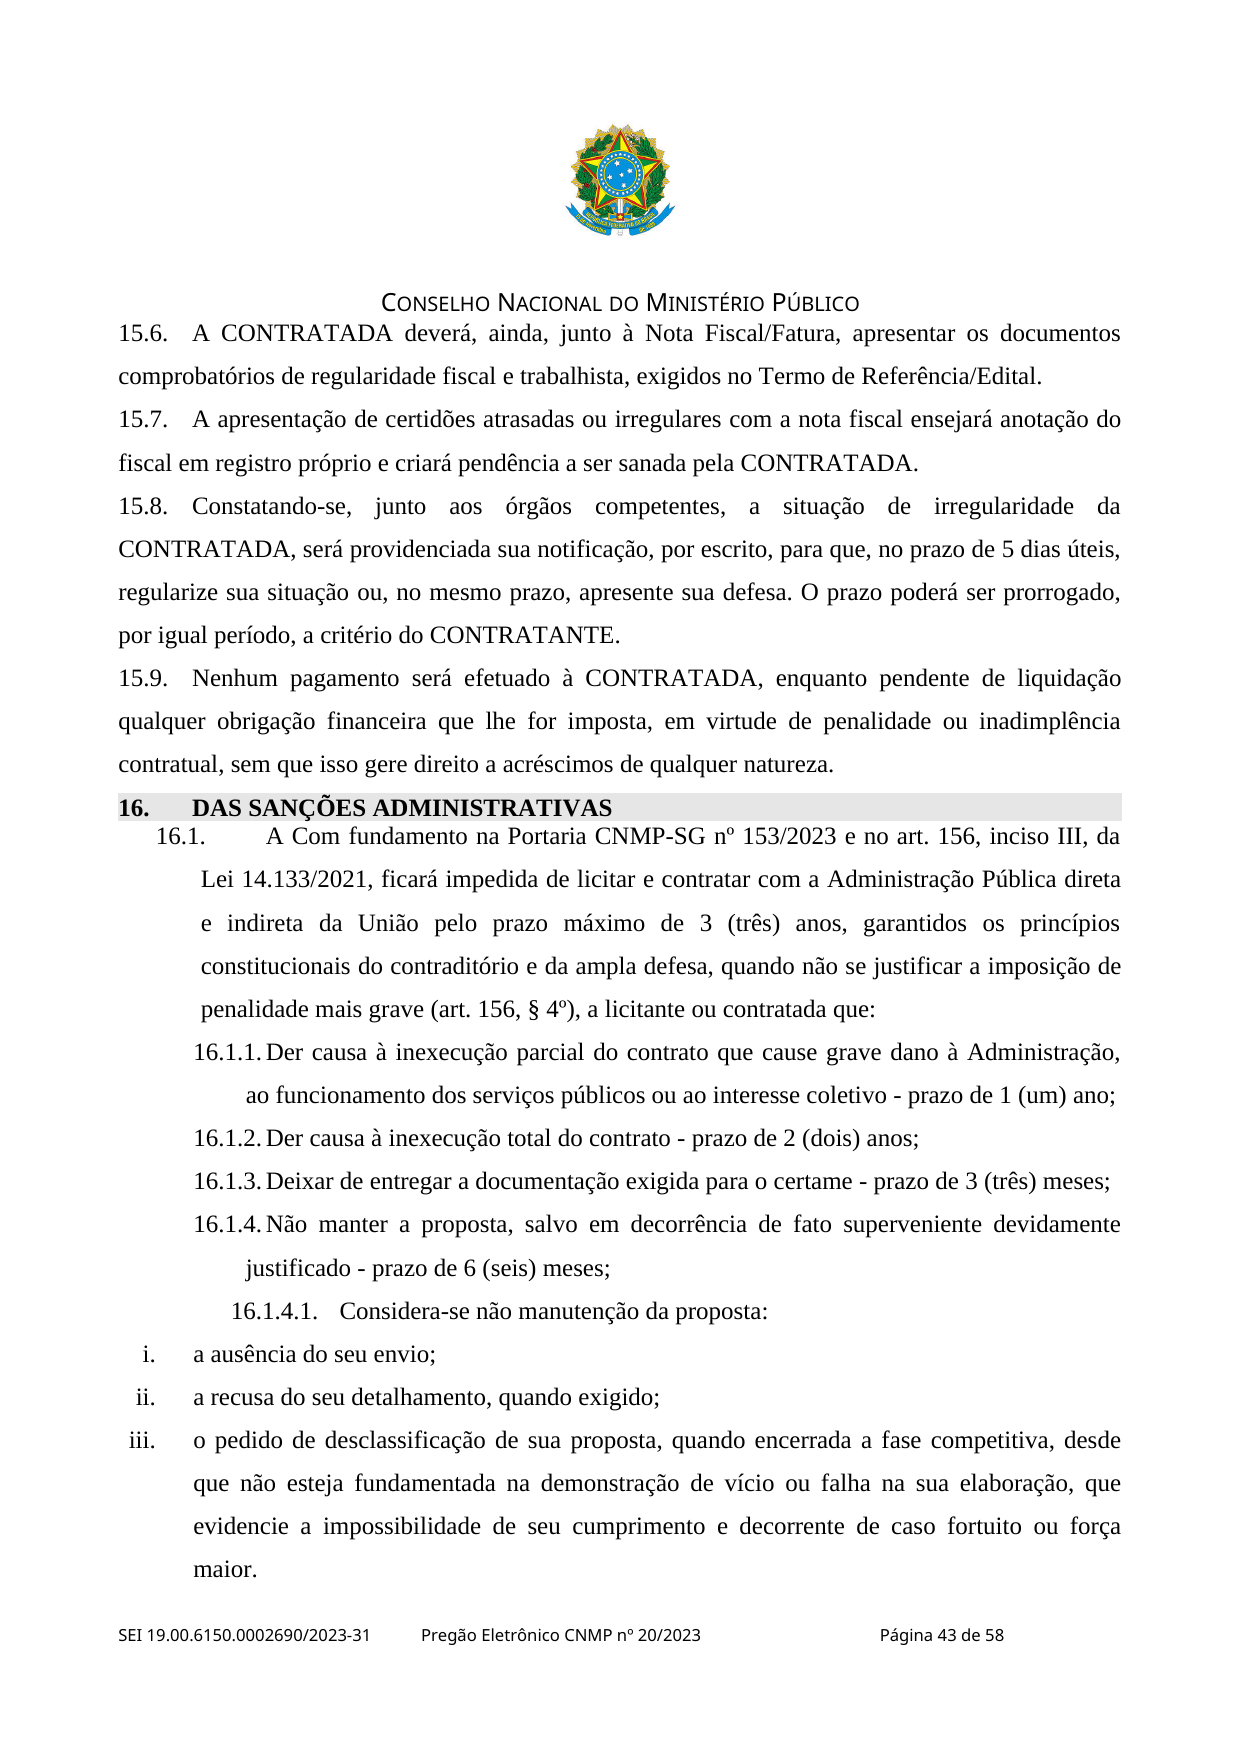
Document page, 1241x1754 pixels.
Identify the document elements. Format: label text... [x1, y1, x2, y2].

list o pedido de desclassificação de sua proposta, quando encerrada a fase competitiva, desde que não esteja fundamentada na demonstração de vício ou falha na sua elaboração, que evidencie a impossibilidade de seu cumprimento e decorrente de caso fortuito ou força maior. [156, 1425, 1122, 1583]
list Deixar de entregar a documentação exigida para o certame - prazo de 3 (três) meses; [193, 1166, 1122, 1195]
list Der causa à inexecução parcial do contrato que cause grave dano à Administração, ao funcionamento dos serviços públicos ou ao interesse coletivo - prazo de 1 (um) ano; [193, 1037, 1122, 1109]
list Nenhum pagamento será efetuado à CONTRATADA, enquanto pendente de liquidação qualquer obrigação financeira que lhe for imposta, em virtude de penalidade ou inadimplência contratual, sem que isso gere direito a acréscimos de qualquer natureza. [118, 663, 1122, 778]
list Não manter a proposta, salvo em decorrência de fato superveniente devidamente justificado - prazo de 6 (seis) meses; [193, 1209, 1122, 1281]
list Constatando-se, junto aos órgãos competentes, a situação de irregularidade da CONTRATADA, será providenciada sua notificação, por escrito, para que, no prazo de 5 dias úteis, regularize sua situação ou, no mesmo prazo, apresente sua defesa. O prazo poderá ser prorrogado, por igual período, a critério do CONTRATANTE. [118, 491, 1122, 649]
list a ausência do seu envio; [156, 1339, 1122, 1368]
list A apresentação de certidões atrasadas ou irregulares com a nota fiscal ensejará anotação do fiscal em registro próprio e criará pendência a ser sanada pela CONTRATADA. [118, 404, 1122, 476]
list A CONTRATADA deverá, ainda, junto à Nota Fiscal/Fatura, apresentar os documentos comprobatórios de regularidade fiscal e trabalhista, exigidos no Termo de Referência/Edital. [118, 318, 1122, 390]
list DAS SANÇÕES ADMINISTRATIVAS [118, 793, 1122, 821]
list Der causa à inexecução total do contrato - prazo de 2 (dois) anos; [193, 1123, 1122, 1152]
list Considera-se não manutenção da proposta: [231, 1296, 1122, 1324]
list a recusa do seu detalhamento, quando exigido; [156, 1382, 1122, 1411]
list A Com fundamento na Portaria CNMP-SG nº 153/2023 e no art. 156, inciso III, da Lei 14.133/2021, ficará impedida de licitar e contratar com a Administração Pública direta e indireta da União pelo prazo máximo de 3 (três) anos, garantidos os princípios constitucionais do contraditório e da ampla defesa, quando não se justificar a imposição de penalidade mais grave (art. 156, § 4º), a licitante ou contratada que: [156, 821, 1122, 1023]
